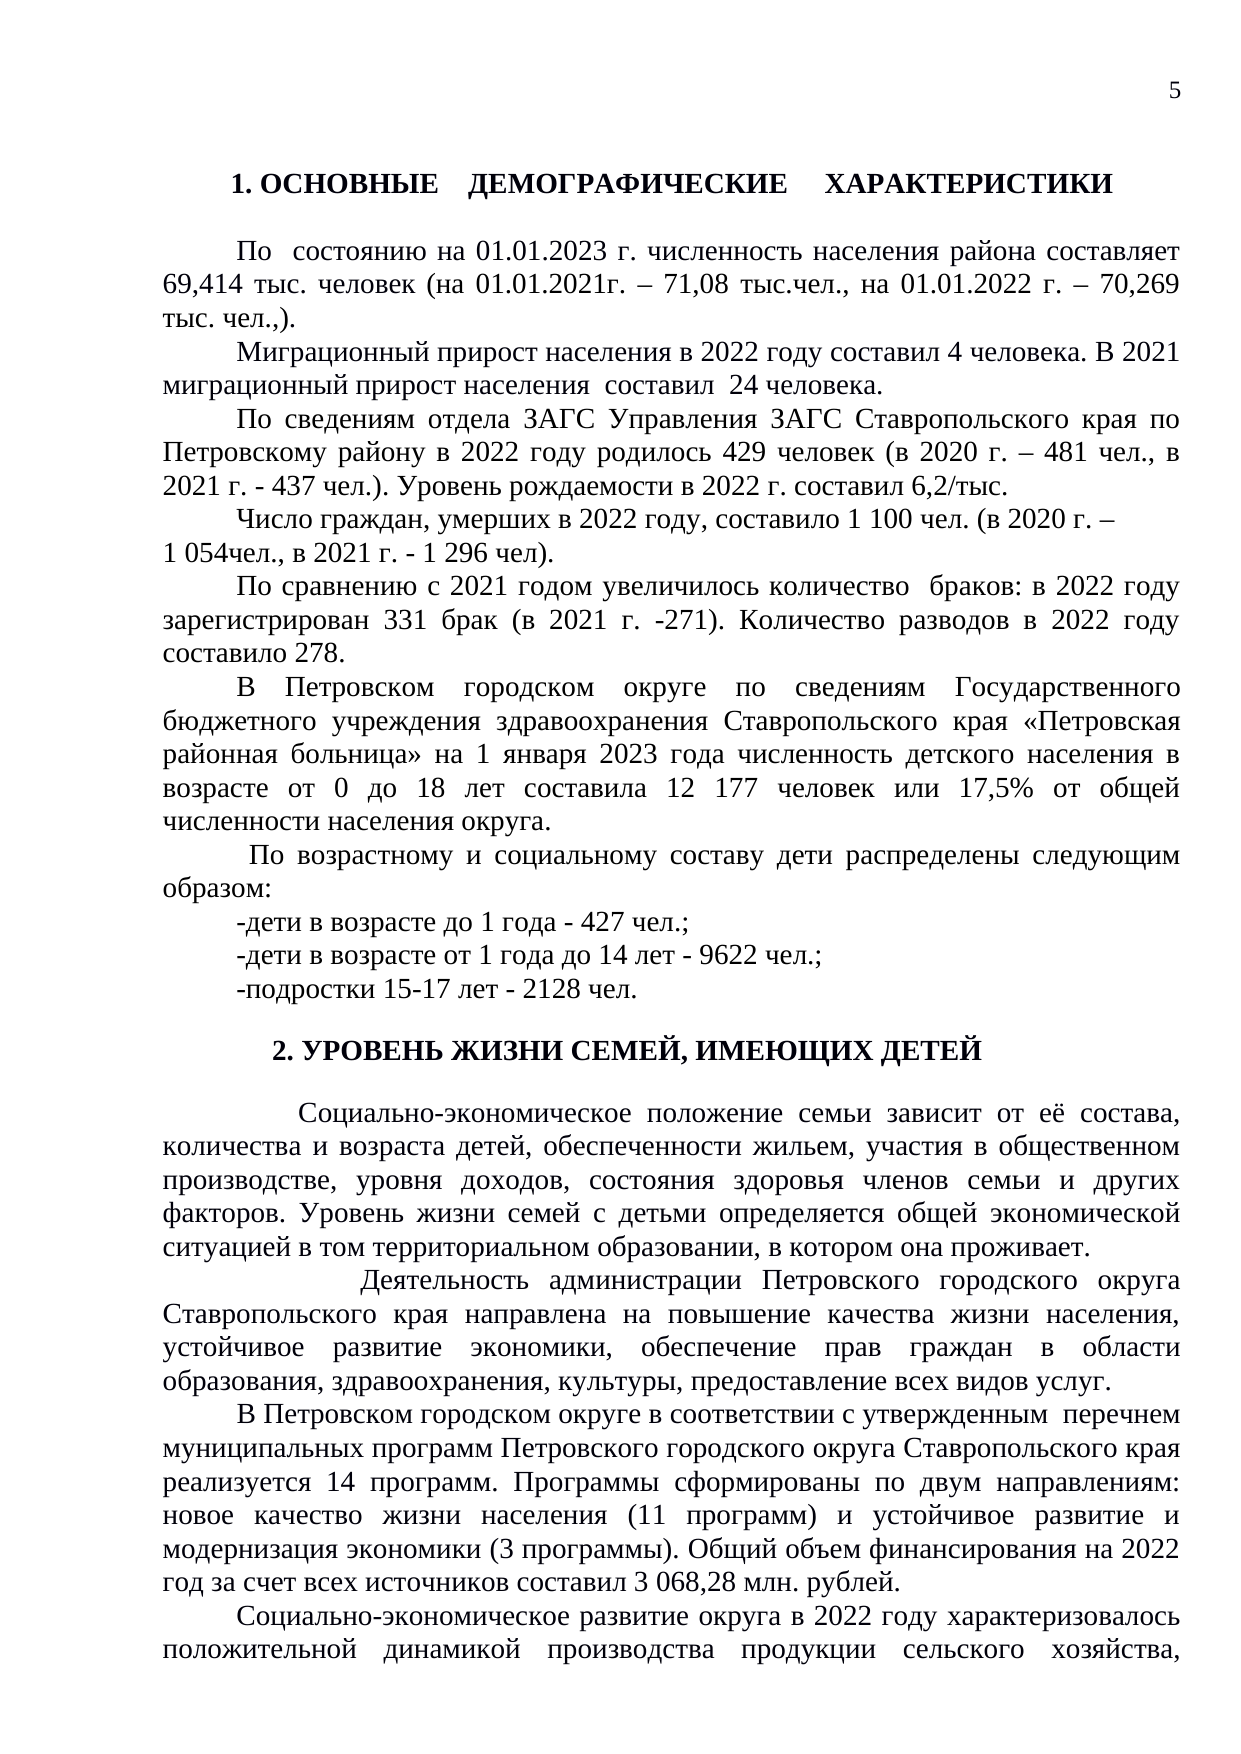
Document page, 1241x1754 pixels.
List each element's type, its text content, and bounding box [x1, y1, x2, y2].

text В Петровском городском округе по сведениям Государственного бюджетного учреждения здравоохранения Ставропольского края «Петровская районная больница» на 1 января 2023 года численность детского населения в возрасте от 0 до 18 лет составила 12 177 человек или 17,5% от общей численности населения округа. [162, 669, 1181, 837]
text Число граждан, умерших в 2022 году, составило 1 100 чел. (в 2020 г. – [162, 501, 1181, 535]
text Миграционный прирост населения в 2022 году составил 4 человека. В 2021 миграционный прирост населения составил 24 человека. [162, 334, 1181, 401]
text По сравнению с 2021 годом увеличилось количество браков: в 2022 году зарегистрирован 331 брак (в 2021 г. -271). Количество разводов в 2022 году составило 278. [162, 568, 1181, 669]
text По возрастному и социальному составу дети распределены следующим образом: [162, 837, 1181, 904]
text -подростки 15-17 лет - 2128 чел. [162, 971, 1181, 1004]
text В Петровском городском округе в соответствии с утвержденным перечнем муниципальных программ Петровского городского округа Ставропольского края реализуется 14 программ. Программы сформированы по двум направлениям: новое качество жизни населения (11 программ) и устойчивое развитие и модернизация экономики (3 программы). Общий объем финансирования на 2022 год за счет всех источников составил 3 068,28 млн. рублей. [162, 1397, 1181, 1598]
text 2. УРОВЕНЬ ЖИЗНИ СЕМЕЙ, ИМЕЮЩИХ ДЕТЕЙ [162, 1033, 1181, 1066]
text По сведениям отдела ЗАГС Управления ЗАГС Ставропольского края по Петровскому району в 2022 году родилось 429 человек (в 2020 г. – 481 чел., в 2021 г. - 437 чел.). Уровень рождаемости в 2022 г. составил 6,2/тыс. [162, 401, 1181, 501]
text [162, 1598, 1181, 1665]
text -дети в возрасте от 1 года до 14 лет - 9622 чел.; [162, 937, 1181, 971]
text Деятельность администрации Петровского городского округа Ставропольского края направлена на повышение качества жизни населения, устойчивое развитие экономики, обеспечение прав граждан в области образования, здравоохранения, культуры, предоставление всех видов услуг. [162, 1262, 1181, 1397]
text -дети в возрасте до 1 года - 427 чел.; [162, 904, 1181, 937]
text По состоянию на 01.01.2023 г. численность населения района составляет 69,414 тыс. человек (на 01.01.2021г. – 71,08 тыс.чел., на 01.01.2022 г. – 70,269 тыс. чел.,). [162, 233, 1181, 334]
text 1. ОСНОВНЫЕ ДЕМОГРАФИЧЕСКИЕ ХАРАКТЕРИСТИКИ [162, 166, 1181, 199]
text Социально-экономическое положение семьи зависит от её состава, количества и возраста детей, обеспеченности жильем, участия в общественном производстве, уровня доходов, состояния здоровья членов семьи и других факторов. Уровень жизни семей с детьми определяется общей экономической ситуацией в том территориальном образовании, в котором она проживает. [162, 1095, 1181, 1262]
text 1 054чел., в 2021 г. - 1 296 чел). [162, 535, 1181, 568]
